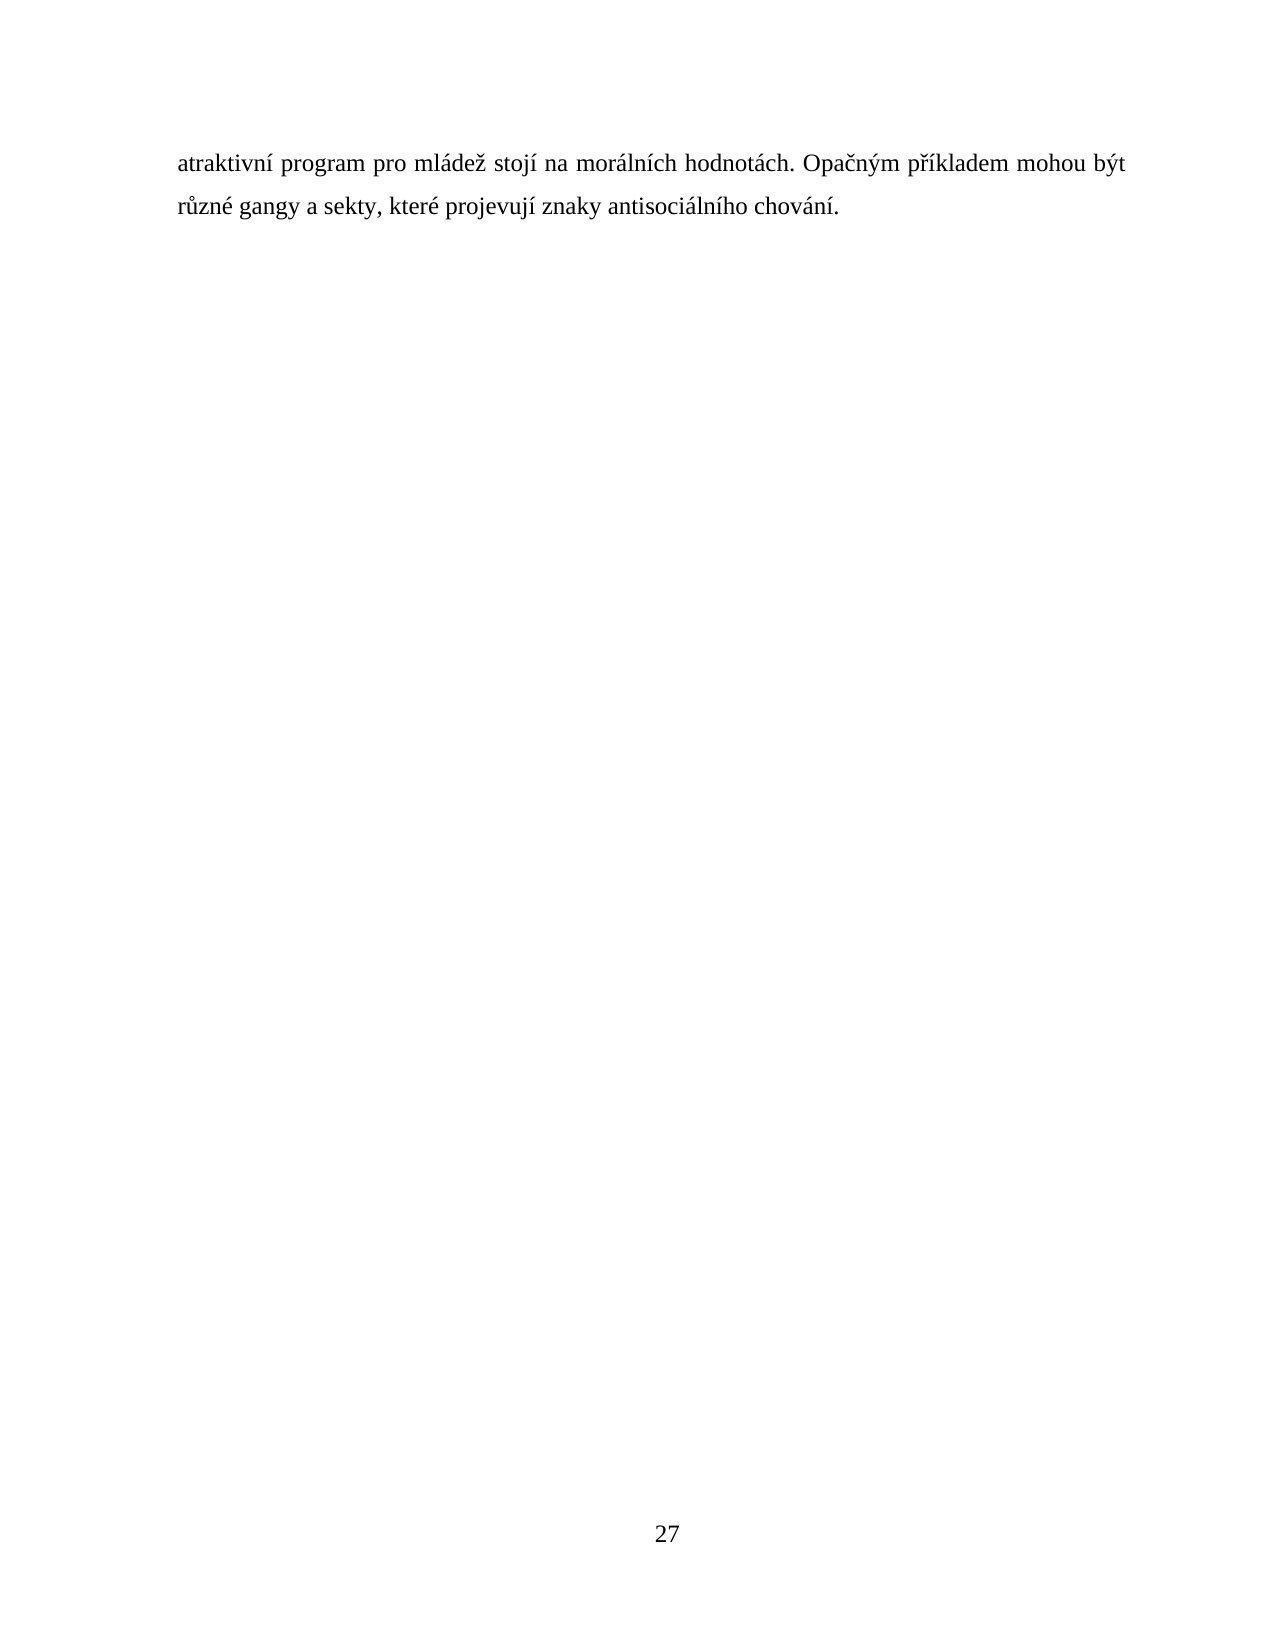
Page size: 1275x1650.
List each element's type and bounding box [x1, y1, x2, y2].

text [177, 148, 1127, 219]
